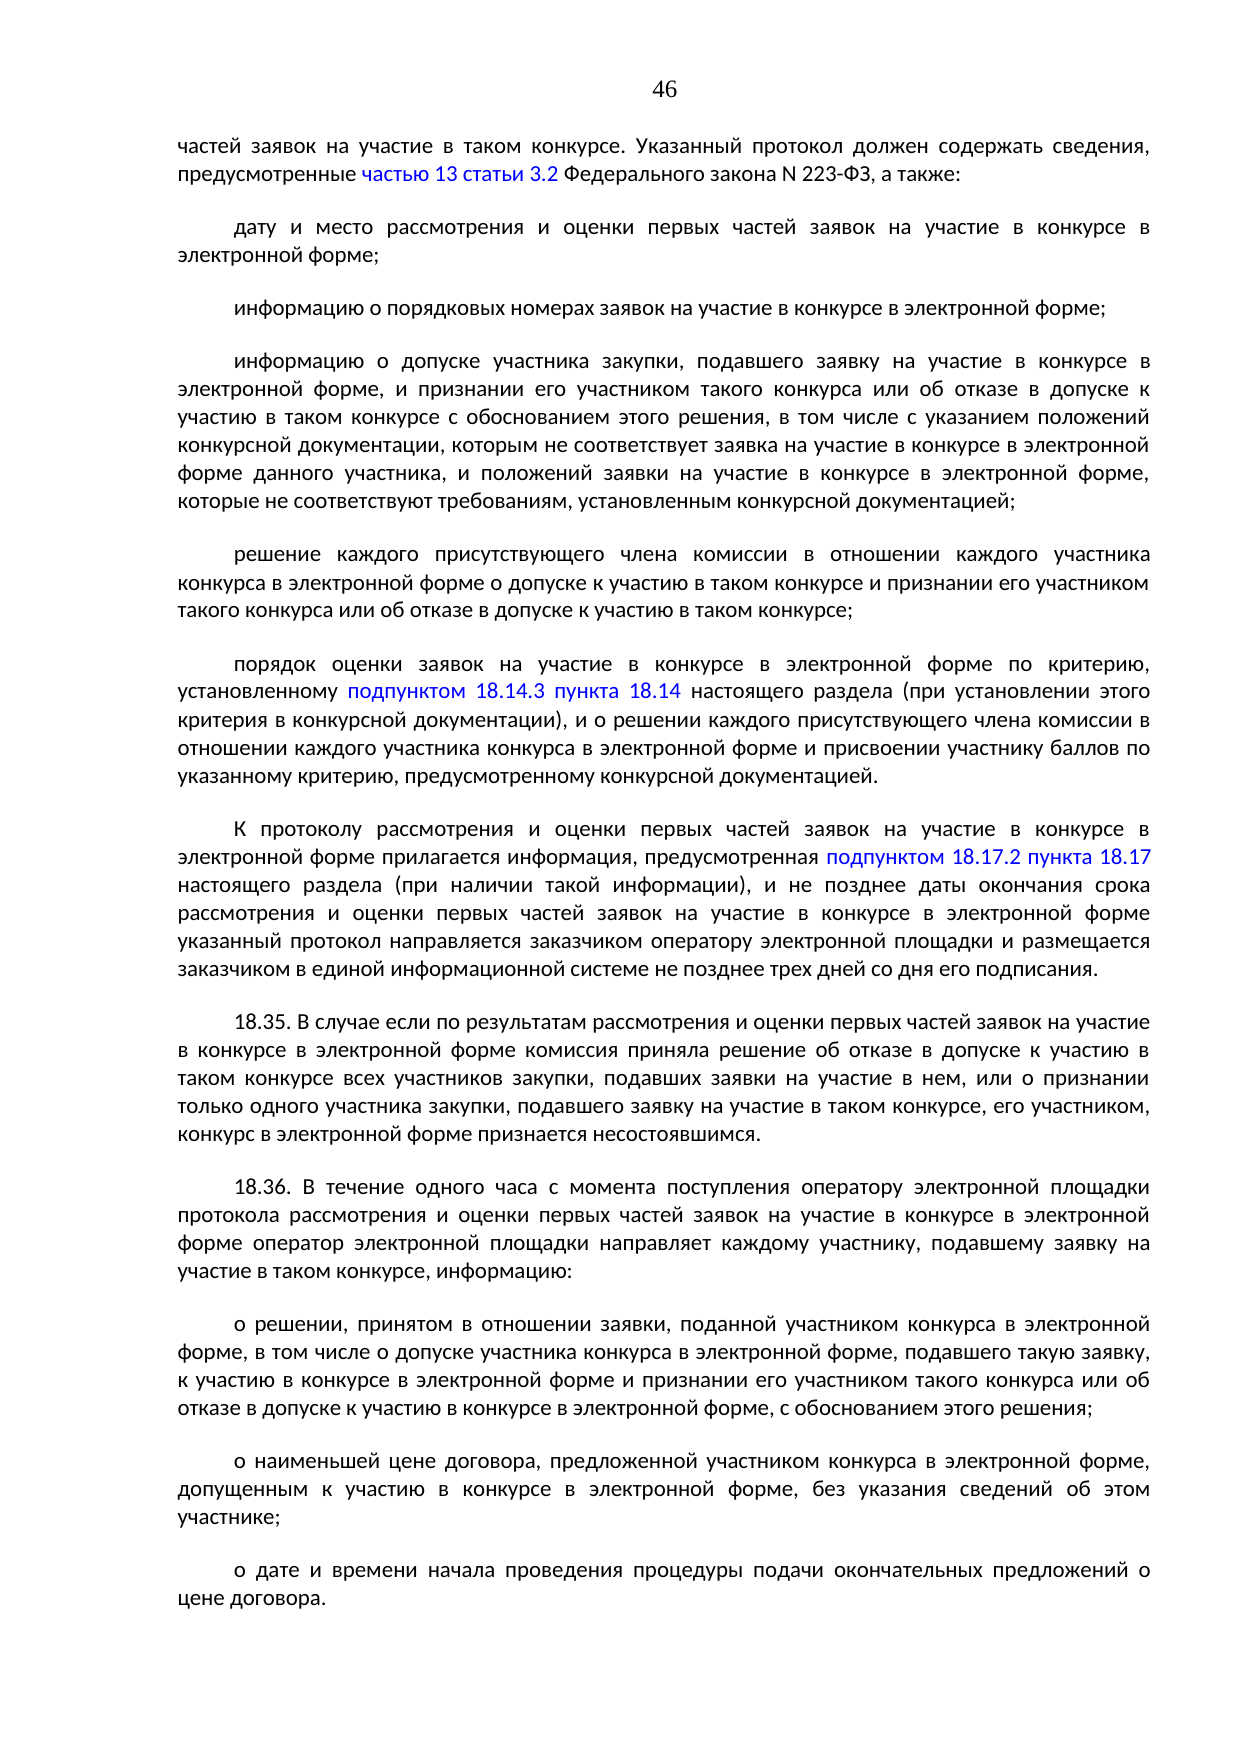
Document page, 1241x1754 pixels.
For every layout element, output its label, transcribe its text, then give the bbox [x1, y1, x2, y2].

text о дате и времени начала проведения процедуры подачи окончательных предложений о цене договора. [177, 1555, 1152, 1611]
text о наименьшей цене договора, предложенной участником конкурса в электронной форме, допущенным к участию в конкурсе в электронной форме, без указания сведений об этом участнике; [177, 1446, 1152, 1530]
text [177, 131, 1152, 187]
text К протоколу рассмотрения и оценки первых частей заявок на участие в конкурсе в электронной форме прилагается информация, предусмотренная подпунктом 18.17.2 пункта 18.17 настоящего раздела (при наличии такой информации), и не позднее даты окончания срока рассмотрения и оценки первых частей заявок на участие в конкурсе в электронной форме указанный протокол направляется заказчиком оператору электронной площадки и размещается заказчиком в единой информационной системе не позднее трех дней со дня его подписания. [177, 814, 1152, 982]
text о решении, принятом в отношении заявки, поданной участником конкурса в электронной форме, в том числе о допуске участника конкурса в электронной форме, подавшего такую заявку, к участию в конкурсе в электронной форме и признании его участником такого конкурса или об отказе в допуске к участию в конкурсе в электронной форме, с обоснованием этого решения; [177, 1309, 1152, 1421]
text информацию о допуске участника закупки, подавшего заявку на участие в конкурсе в электронной форме, и признании его участником такого конкурса или об отказе в допуске к участию в таком конкурсе с обоснованием этого решения, в том числе с указанием положений конкурсной документации, которым не соответствует заявка на участие в конкурсе в электронной форме данного участника, и положений заявки на участие в конкурсе в электронной форме, которые не соответствуют требованиям, установленным конкурсной документацией; [177, 346, 1152, 514]
text информацию о порядковых номерах заявок на участие в конкурсе в электронной форме; [177, 293, 1152, 321]
text 18.35. В случае если по результатам рассмотрения и оценки первых частей заявок на участие в конкурсе в электронной форме комиссия приняла решение об отказе в допуске к участию в таком конкурсе всех участников закупки, подавших заявки на участие в нем, или о признании только одного участника закупки, подавшего заявку на участие в таком конкурсе, его участником, конкурс в электронной форме признается несостоявшимся. [177, 1007, 1152, 1147]
text дату и место рассмотрения и оценки первых частей заявок на участие в конкурсе в электронной форме; [177, 212, 1152, 268]
text 18.36. В течение одного часа с момента поступления оператору электронной площадки протокола рассмотрения и оценки первых частей заявок на участие в конкурсе в электронной форме оператор электронной площадки направляет каждому участнику, подавшему заявку на участие в таком конкурсе, информацию: [177, 1172, 1152, 1284]
text решение каждого присутствующего члена комиссии в отношении каждого участника конкурса в электронной форме о допуске к участию в таком конкурсе и признании его участником такого конкурса или об отказе в допуске к участию в таком конкурсе; [177, 539, 1152, 624]
text порядок оценки заявок на участие в конкурсе в электронной форме по критерию, установленному подпунктом 18.14.3 пункта 18.14 настоящего раздела (при установлении этого критерия в конкурсной документации), и о решении каждого присутствующего члена комиссии в отношении каждого участника конкурса в электронной форме и присвоении участнику баллов по указанному критерию, предусмотренному конкурсной документацией. [177, 649, 1152, 789]
